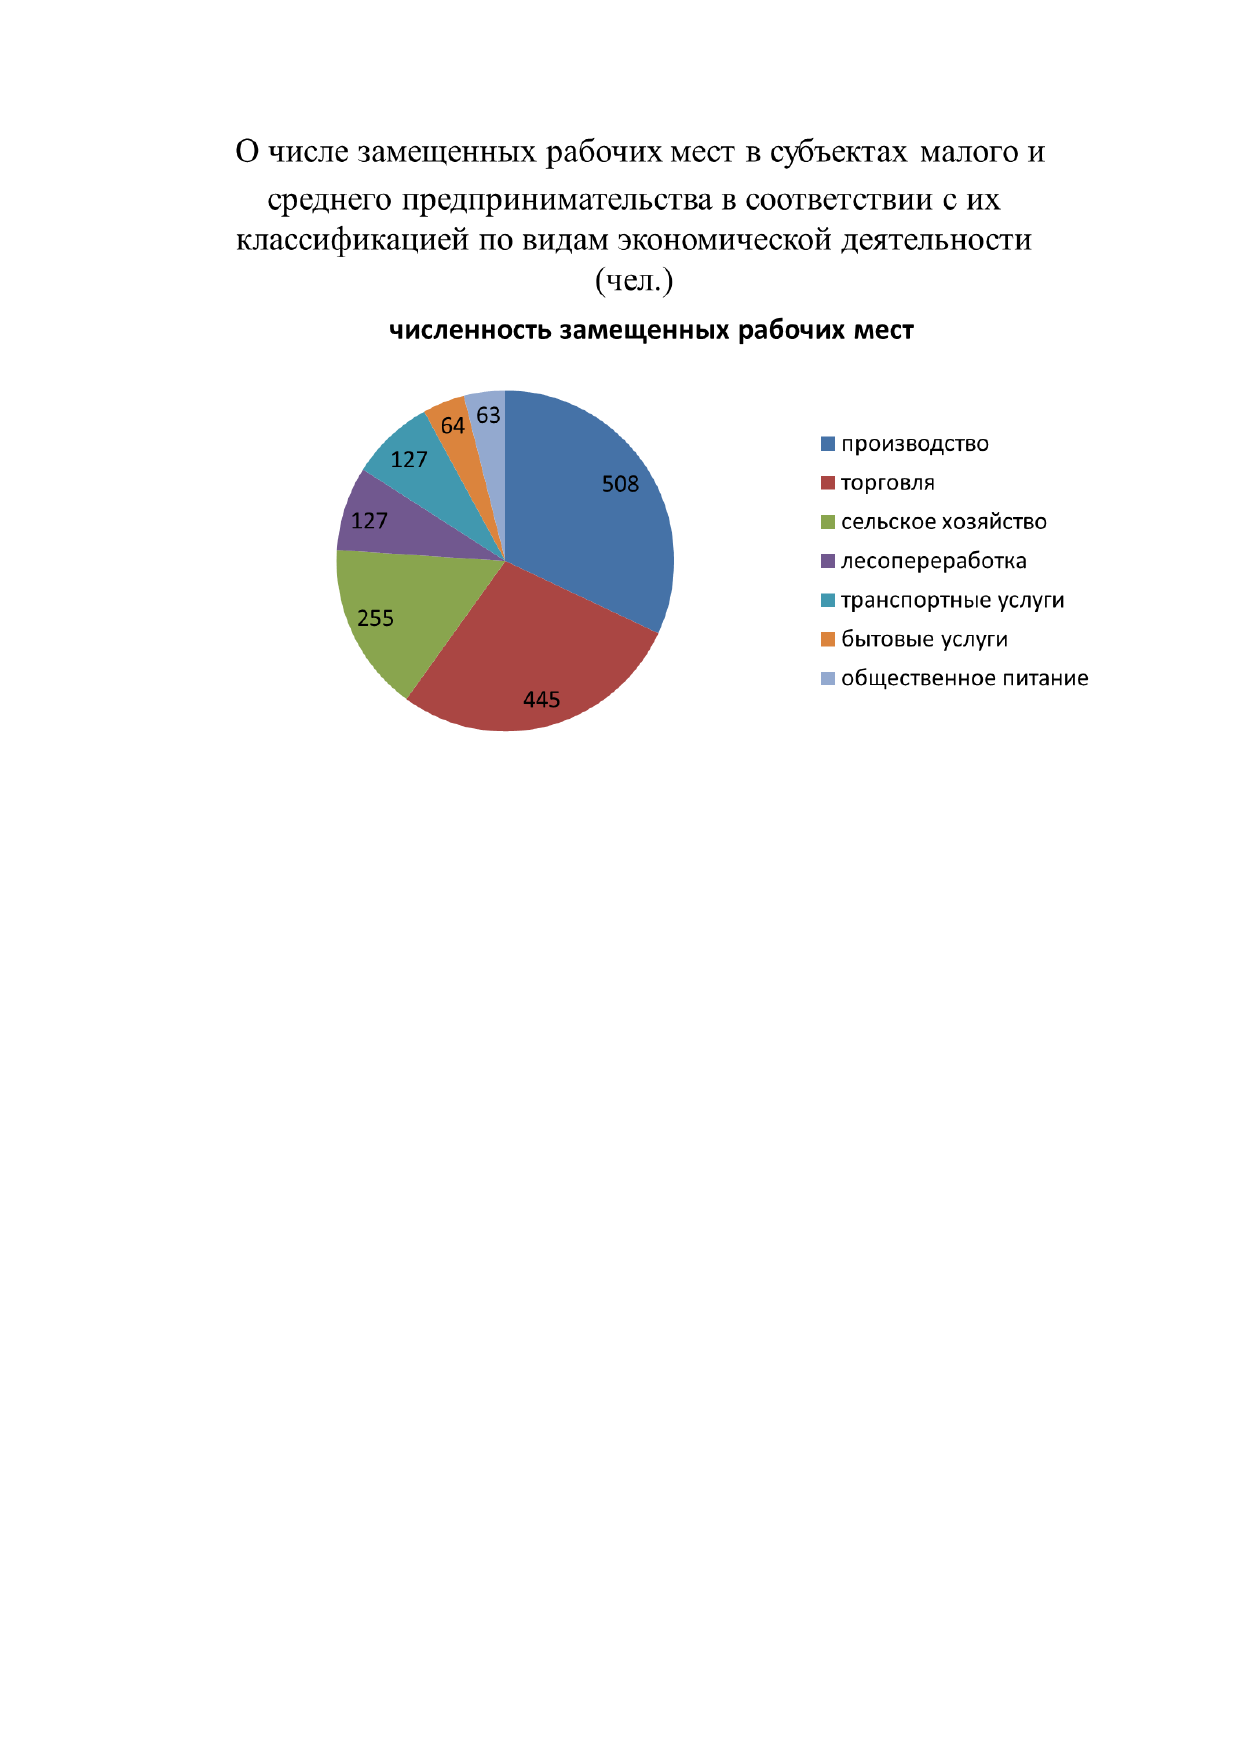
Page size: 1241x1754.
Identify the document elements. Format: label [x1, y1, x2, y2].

picture [132, 103, 1137, 863]
